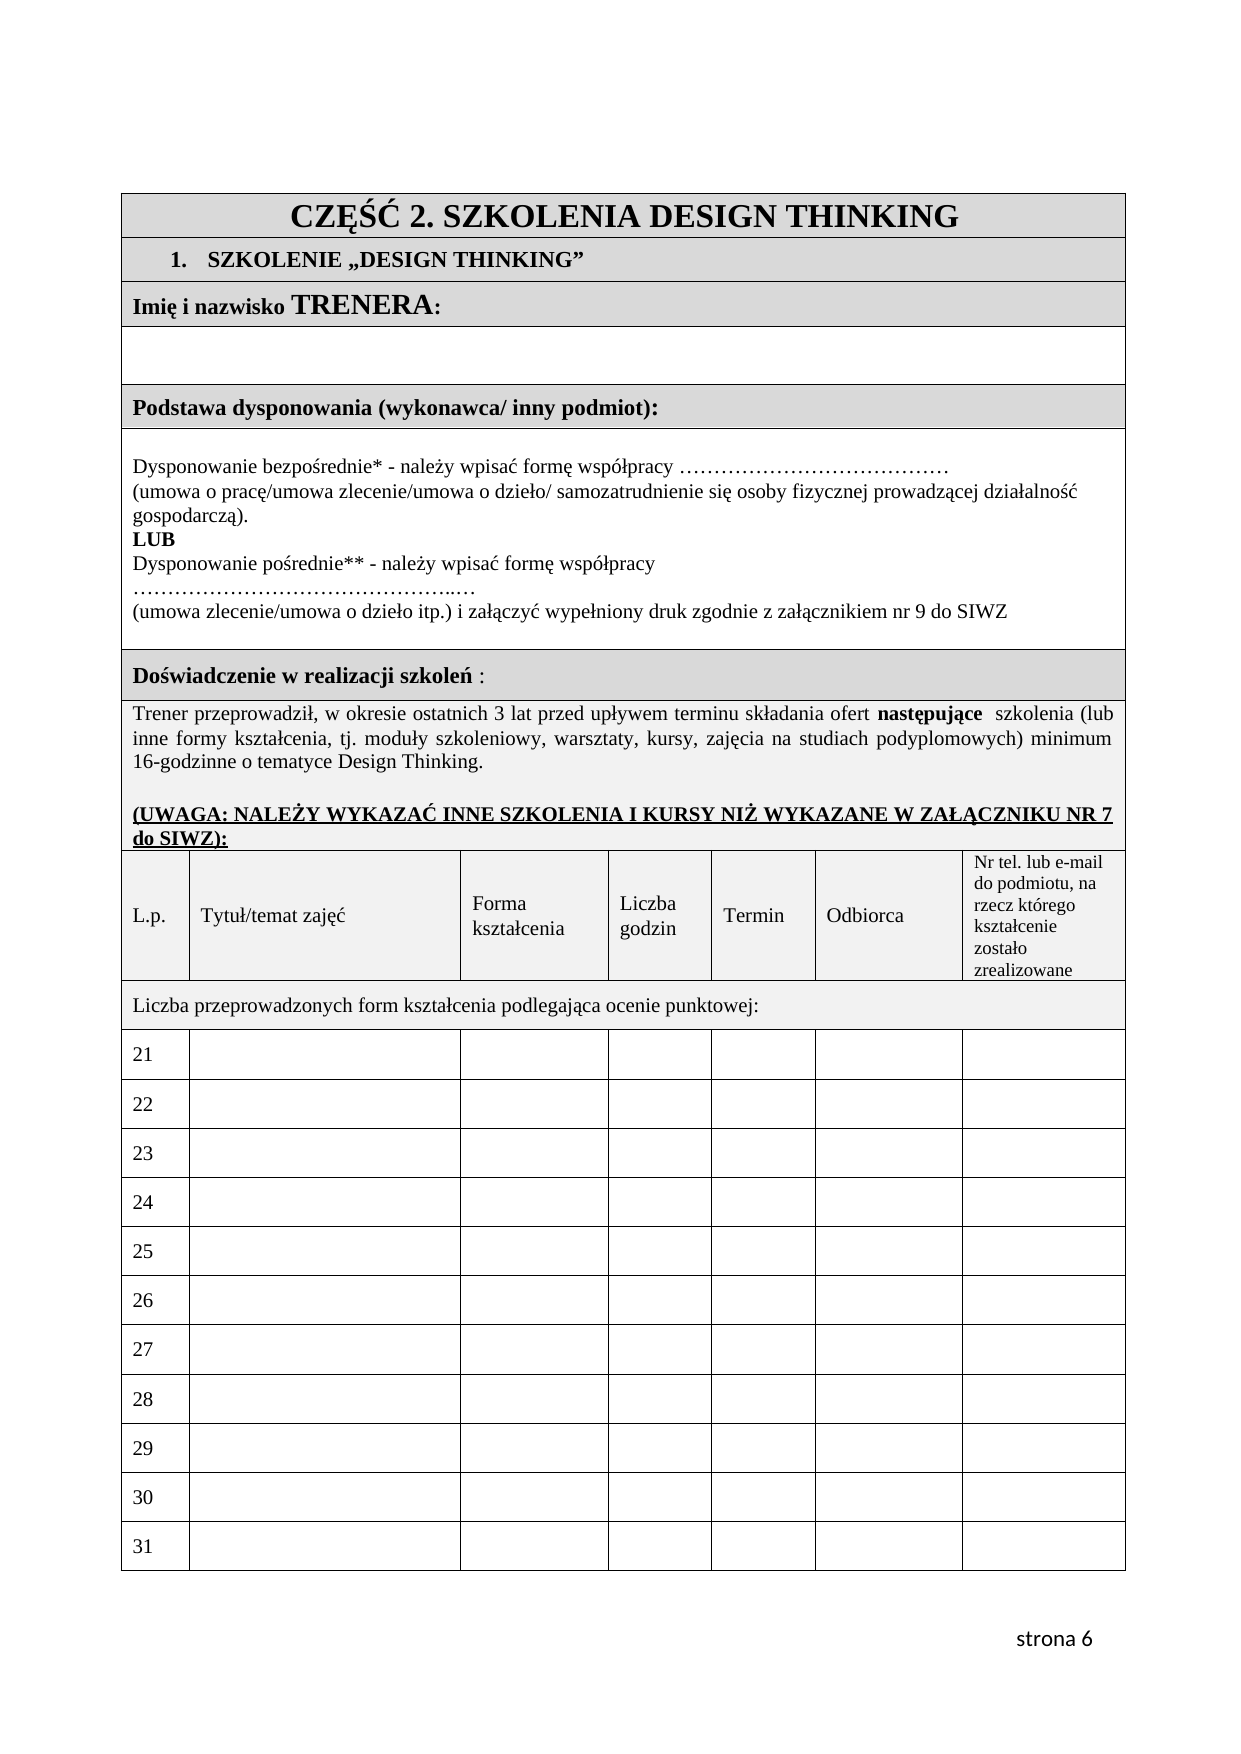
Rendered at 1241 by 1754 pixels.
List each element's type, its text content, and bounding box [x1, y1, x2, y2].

table_cell [461, 1424, 608, 1472]
table_cell SZKOLENIE „DESIGN THINKING” [122, 238, 1125, 281]
table_cell [461, 1129, 608, 1177]
table_cell [461, 1030, 608, 1078]
table_cell [712, 1030, 815, 1078]
table_cell [190, 1276, 460, 1324]
table_cell [816, 1424, 962, 1472]
table_cell [963, 1522, 1125, 1570]
table_cell [963, 1080, 1125, 1128]
table_cell [609, 1424, 711, 1472]
table_cell [461, 1473, 608, 1521]
table_cell [461, 1522, 608, 1570]
table_cell 22 [122, 1080, 189, 1128]
table_cell [712, 1325, 815, 1373]
table_cell [963, 1178, 1125, 1226]
table_cell [816, 1276, 962, 1324]
table_cell [190, 1375, 460, 1423]
table_cell [816, 1473, 962, 1521]
table_cell [963, 1473, 1125, 1521]
table_cell [609, 1178, 711, 1226]
table_cell Termin [712, 851, 815, 980]
table_cell [190, 1080, 460, 1128]
table_cell Nr tel. lub e-mail do podmiotu, na rzecz którego kształcenie zostało zrealizowane [963, 851, 1125, 980]
table_cell [609, 1080, 711, 1128]
table_cell Doświadczenie w realizacji szkoleń : [122, 650, 1125, 700]
table_cell 28 [122, 1375, 189, 1423]
table_cell [816, 1030, 962, 1078]
table_cell Forma kształcenia [461, 851, 608, 980]
table_cell [461, 1080, 608, 1128]
table_cell [461, 1276, 608, 1324]
table_cell Dysponowanie bezpośrednie* - należy wpisać formę współpracy ………………………………… (umowa o pracę/umowa zlecenie/umowa o dzieło/ samozatrudnienie się osoby fizycznej prowadzącej działalność gospodarczą). LUB Dysponowanie pośrednie** - należy wpisać formę współpracy ………………………………………..… (umowa zlecenie/umowa o dzieło itp.) i załączyć wypełniony druk zgodnie z załącznikiem nr 9 do SIWZ [122, 429, 1125, 649]
table_cell [712, 1522, 815, 1570]
table_cell [461, 1227, 608, 1275]
table_cell [712, 1473, 815, 1521]
table_cell [190, 1522, 460, 1570]
table_header CZĘŚĆ 2. SZKOLENIA DESIGN THINKING [122, 194, 1125, 237]
table_cell [963, 1227, 1125, 1275]
table_cell Trener przeprowadził, w okresie ostatnich 3 lat przed upływem terminu składania ofert następujące szkolenia (lub inne formy kształcenia, tj. moduły szkoleniowy, warsztaty, kursy, zajęcia na studiach podyplomowych) minimum 16-godzinne o tematyce Design Thinking. (UWAGA: NALEŻY WYKAZAĆ INNE SZKOLENIA I KURSY NIŻ WYKAZANE W ZAŁĄCZNIKU NR 7 do SIWZ): [122, 701, 1125, 850]
table_cell [461, 1325, 608, 1373]
table_cell [712, 1276, 815, 1324]
table_cell 25 [122, 1227, 189, 1275]
table_cell [609, 1325, 711, 1373]
table_cell [190, 1325, 460, 1373]
table_cell [816, 1080, 962, 1128]
table_cell [190, 1178, 460, 1226]
table_cell [816, 1522, 962, 1570]
table_cell [963, 1030, 1125, 1078]
table_cell [712, 1178, 815, 1226]
table_cell [816, 1178, 962, 1226]
table_cell [190, 1129, 460, 1177]
table_cell [609, 1522, 711, 1570]
table_cell [609, 1375, 711, 1423]
table_cell [461, 1375, 608, 1423]
table_cell 26 [122, 1276, 189, 1324]
table_cell [816, 1375, 962, 1423]
table_cell [963, 1424, 1125, 1472]
table_cell [190, 1473, 460, 1521]
table_cell 24 [122, 1178, 189, 1226]
table_cell [712, 1375, 815, 1423]
table_cell [963, 1325, 1125, 1373]
table_cell Tytuł/temat zajęć [190, 851, 460, 980]
table_cell 23 [122, 1129, 189, 1177]
table_cell [712, 1129, 815, 1177]
table_cell 29 [122, 1424, 189, 1472]
table_cell [712, 1227, 815, 1275]
table_cell Odbiorca [816, 851, 962, 980]
table_cell [816, 1129, 962, 1177]
table_cell [461, 1178, 608, 1226]
table_cell [609, 1473, 711, 1521]
table_cell [816, 1227, 962, 1275]
table_cell Imię i nazwisko TRENERA: [122, 282, 1125, 326]
table_cell Podstawa dysponowania (wykonawca/ inny podmiot): [122, 385, 1125, 427]
table_cell [816, 1325, 962, 1373]
table_cell [190, 1424, 460, 1472]
table_cell 21 [122, 1030, 189, 1078]
table_cell Liczba przeprowadzonych form kształcenia podlegająca ocenie punktowej: [122, 981, 1125, 1029]
table_cell [609, 1129, 711, 1177]
table_cell L.p. [122, 851, 189, 980]
table_cell Liczba godzin [609, 851, 711, 980]
table_cell 31 [122, 1522, 189, 1570]
table_cell [963, 1375, 1125, 1423]
table_cell [609, 1227, 711, 1275]
table_cell 30 [122, 1473, 189, 1521]
table_cell [609, 1276, 711, 1324]
table_cell [963, 1276, 1125, 1324]
table_cell [963, 1129, 1125, 1177]
table_cell [190, 1227, 460, 1275]
table_cell [122, 327, 1125, 383]
table_cell [712, 1080, 815, 1128]
table_cell [190, 1030, 460, 1078]
table_cell 27 [122, 1325, 189, 1373]
table_cell [712, 1424, 815, 1472]
table_cell [609, 1030, 711, 1078]
